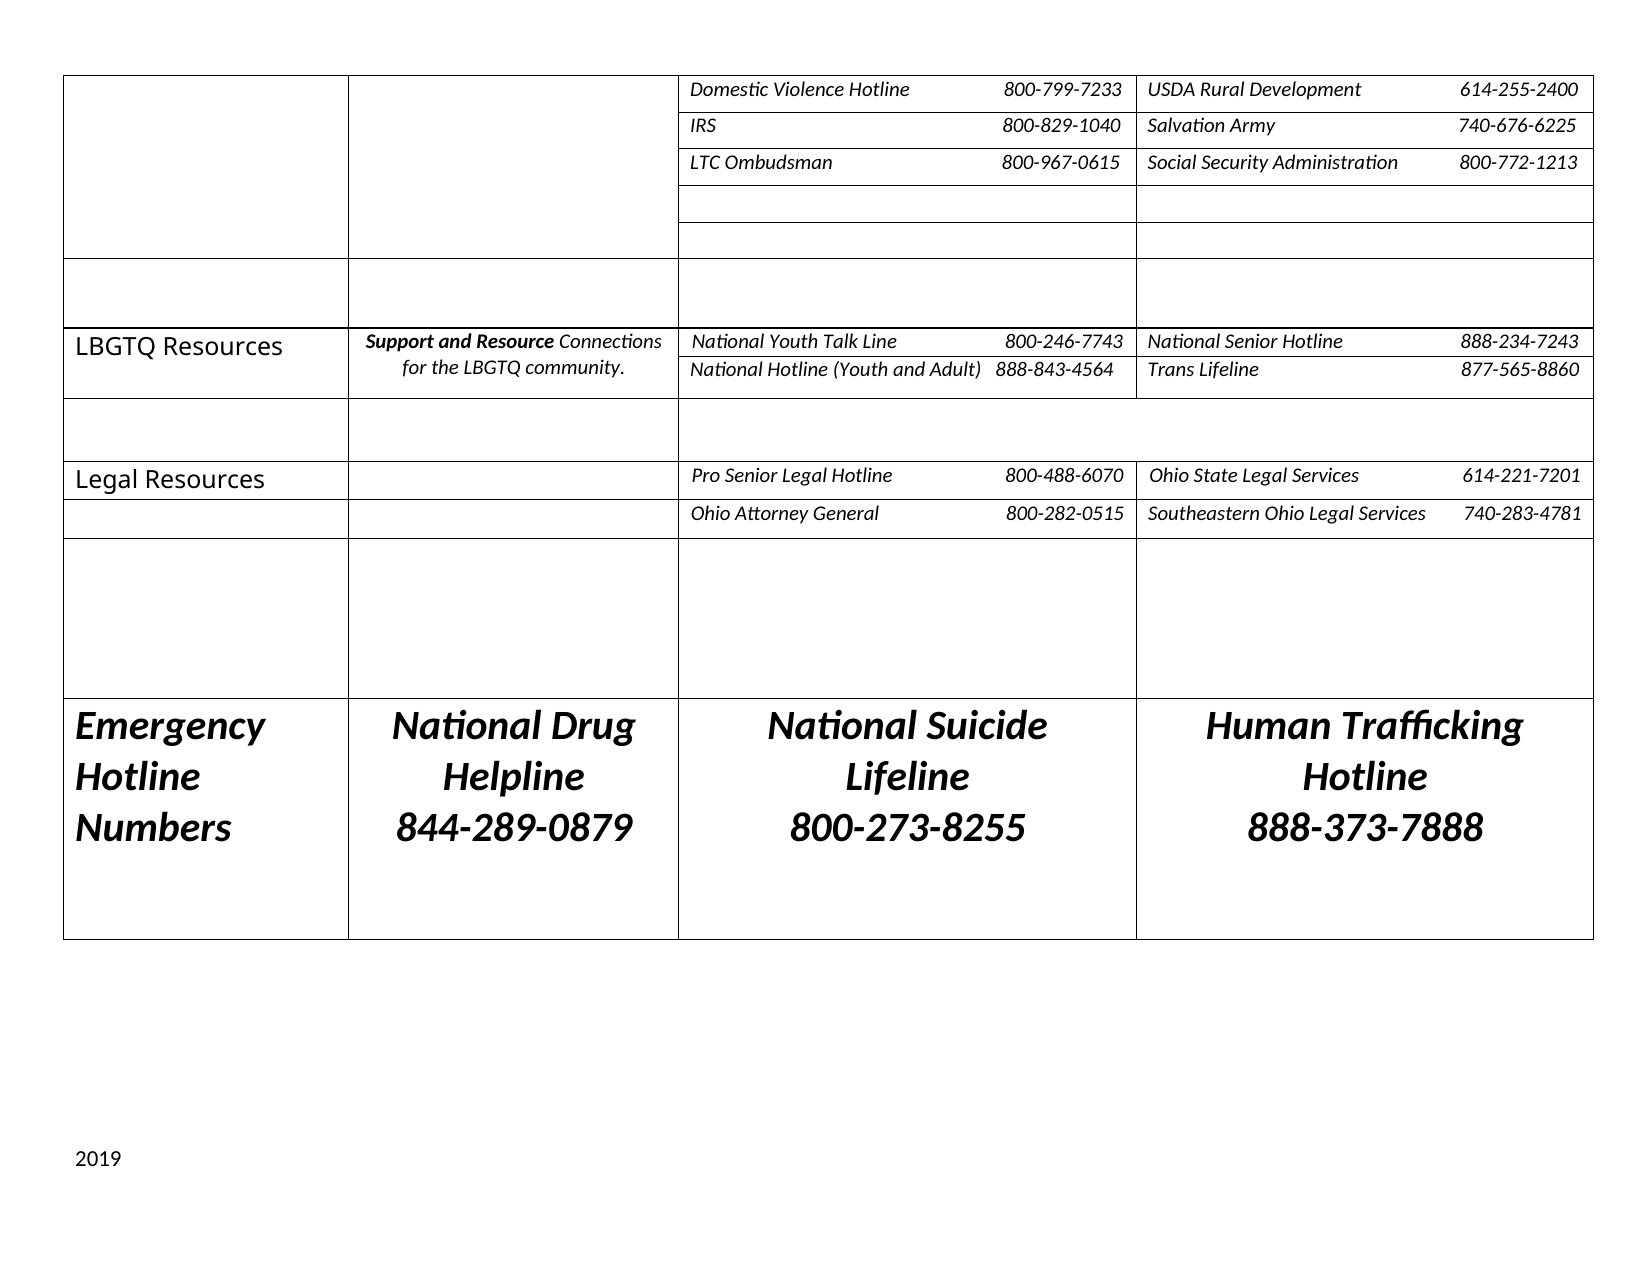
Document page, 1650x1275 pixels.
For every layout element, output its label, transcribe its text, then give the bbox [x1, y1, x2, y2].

table_cell [64, 259, 348, 327]
table_cell [679, 223, 1136, 258]
table_cell [679, 539, 1136, 698]
table_cell National Hotline (Youth and Adult) 888-843-4564 [679, 357, 1136, 398]
table_cell Southeastern Ohio Legal Services 740-283-4781 [1137, 500, 1593, 538]
table_cell [679, 399, 1593, 461]
table_cell [64, 399, 348, 461]
table_cell [679, 186, 1136, 222]
table_cell Support and Resource Connections for the LBGTQ community. [349, 329, 678, 398]
table_cell IRS 800-829-1040 [679, 113, 1136, 148]
table_cell Emergency Hotline Numbers [64, 699, 348, 939]
table_cell National Suicide Lifeline 800-273-8255 [679, 699, 1136, 939]
table_cell [1137, 223, 1593, 258]
table_cell Human Trafficking Hotline 888-373-7888 [1137, 699, 1593, 939]
table_cell Pro Senior Legal Hotline 800-488-6070 [679, 462, 1136, 499]
table_cell [1137, 259, 1593, 327]
table_cell Domestic Violence Hotline 800-799-7233 [679, 76, 1136, 112]
table_cell Ohio State Legal Services 614-221-7201 [1137, 462, 1593, 499]
table_cell LBGTQ Resources [64, 329, 348, 398]
table_cell Salvation Army 740-676-6225 [1137, 113, 1593, 148]
table_cell USDA Rural Development 614-255-2400 [1137, 76, 1593, 112]
table_cell LTC Ombudsman 800-967-0615 [679, 149, 1136, 185]
table_cell [1137, 539, 1593, 698]
table_cell [349, 500, 678, 538]
table_cell Legal Resources [64, 462, 348, 499]
table_cell National Senior Hotline 888-234-7243 [1137, 329, 1593, 356]
table_cell Social Security Administration 800-772-1213 [1137, 149, 1593, 185]
table_cell [1137, 186, 1593, 222]
table_cell [349, 539, 678, 698]
table_cell [349, 259, 678, 327]
table_cell National Youth Talk Line 800-246-7743 [679, 329, 1136, 356]
table_cell [64, 500, 348, 538]
table_cell [64, 539, 348, 698]
table_cell National Drug Helpline 844-289-0879 [349, 699, 678, 939]
table_cell Trans Lifeline 877-565-8860 [1137, 357, 1593, 398]
table_cell [349, 399, 678, 461]
table_cell [679, 259, 1136, 327]
table_cell Ohio Attorney General 800-282-0515 [679, 500, 1136, 538]
table_cell [349, 462, 678, 499]
